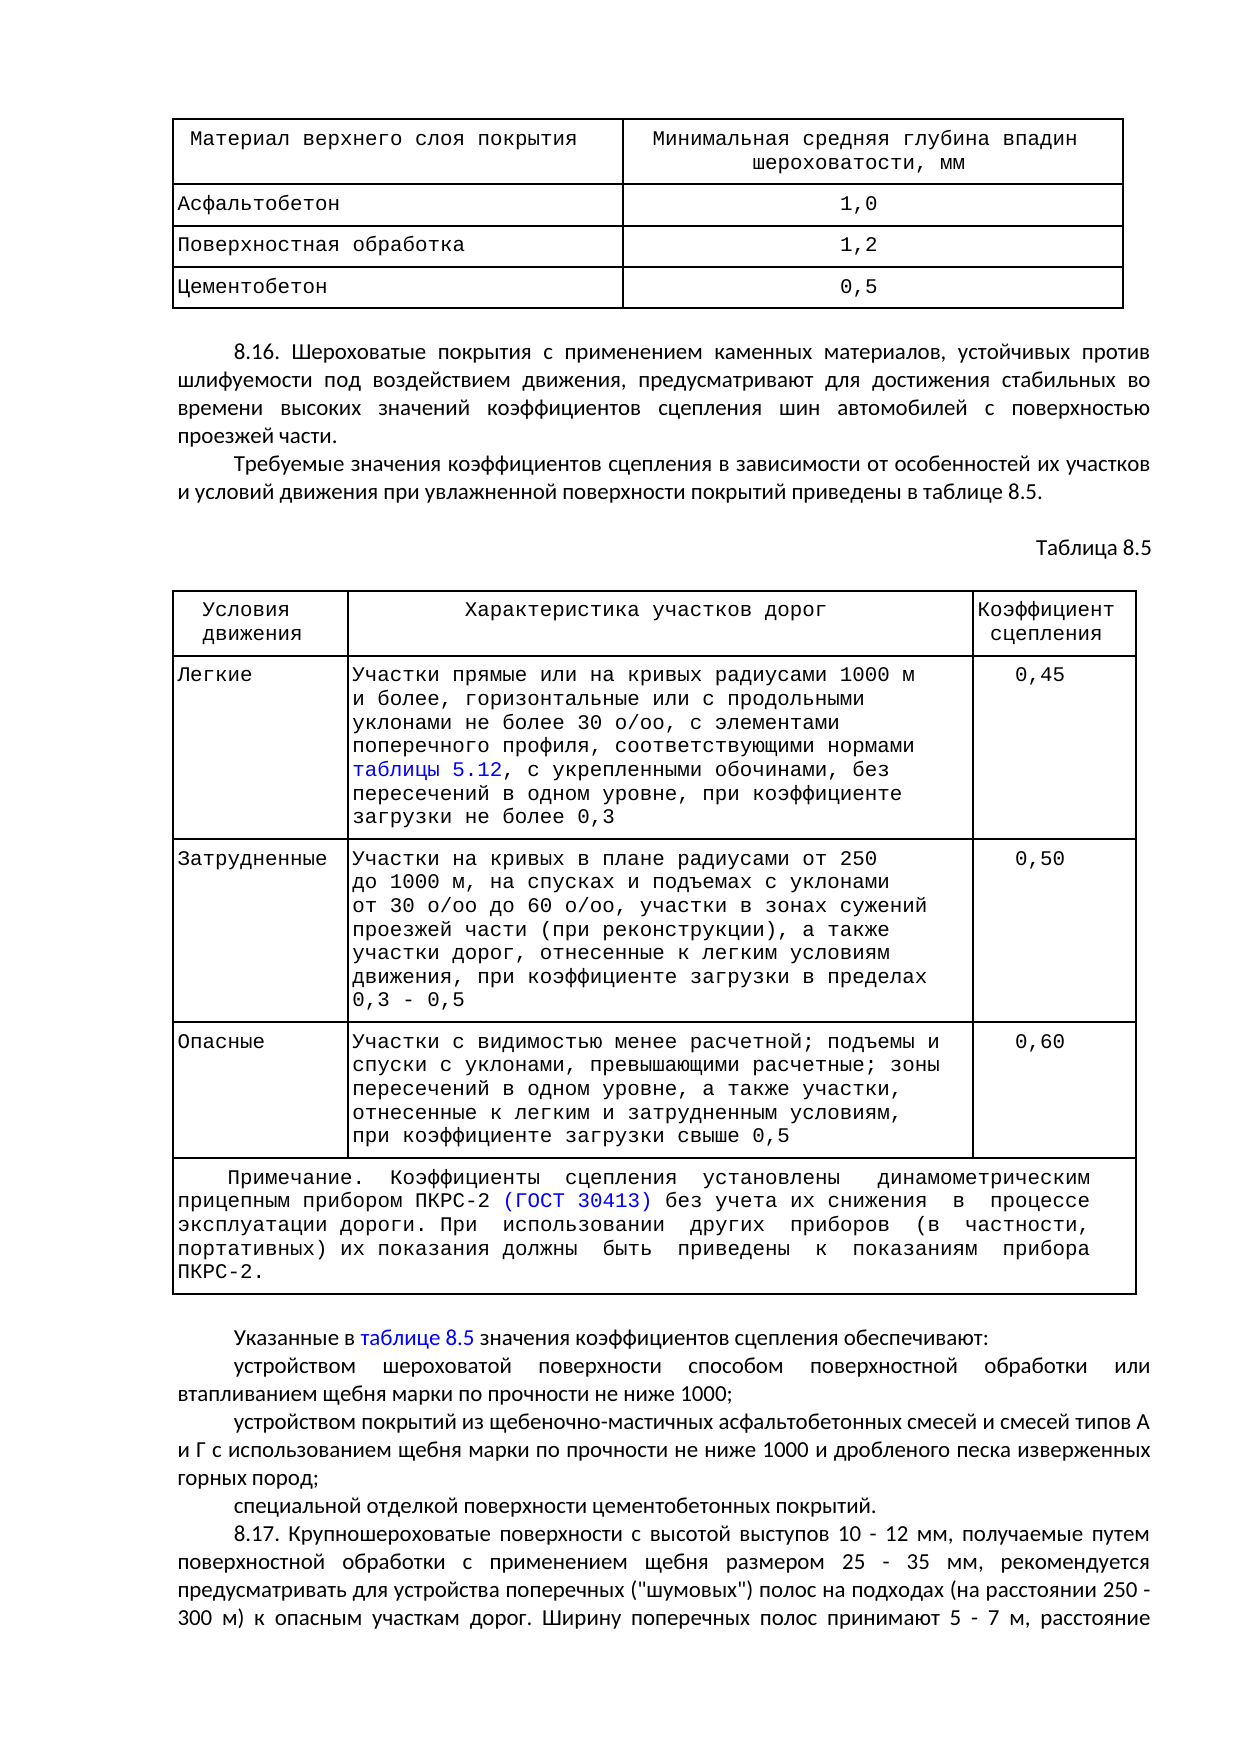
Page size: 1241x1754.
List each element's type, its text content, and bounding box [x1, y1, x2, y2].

text устройством шероховатой поверхности способом поверхностной обработки или втапливанием щебня марки по прочности не ниже 1000; [177, 1351, 1152, 1407]
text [177, 1519, 1152, 1631]
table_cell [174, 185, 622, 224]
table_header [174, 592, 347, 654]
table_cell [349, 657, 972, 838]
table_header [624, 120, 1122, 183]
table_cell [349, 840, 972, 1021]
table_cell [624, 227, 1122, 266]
text Таблица 8.5 [177, 533, 1152, 561]
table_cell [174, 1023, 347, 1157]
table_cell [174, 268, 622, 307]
text специальной отделкой поверхности цементобетонных покрытий. [177, 1491, 1152, 1519]
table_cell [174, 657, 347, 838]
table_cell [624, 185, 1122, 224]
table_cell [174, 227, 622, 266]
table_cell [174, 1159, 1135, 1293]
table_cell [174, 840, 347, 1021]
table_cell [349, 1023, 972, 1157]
text Требуемые значения коэффициентов сцепления в зависимости от особенностей их участков и условий движения при увлажненной поверхности покрытий приведены в таблице 8.5. [177, 449, 1152, 505]
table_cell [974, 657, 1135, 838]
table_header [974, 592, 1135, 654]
text 8.16. Шероховатые покрытия с применением каменных материалов, устойчивых против шлифуемости под воздействием движения, предусматривают для достижения стабильных во времени высоких значений коэффициентов сцепления шин автомобилей с поверхностью проезжей части. [177, 337, 1152, 449]
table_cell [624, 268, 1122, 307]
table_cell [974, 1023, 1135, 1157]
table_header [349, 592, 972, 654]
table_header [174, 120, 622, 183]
text Указанные в таблице 8.5 значения коэффициентов сцепления обеспечивают: [177, 1323, 1152, 1351]
text устройством покрытий из щебеночно-мастичных асфальтобетонных смесей и смесей типов А и Г с использованием щебня марки по прочности не ниже 1000 и дробленого песка изверженных горных пород; [177, 1407, 1152, 1491]
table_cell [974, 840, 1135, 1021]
